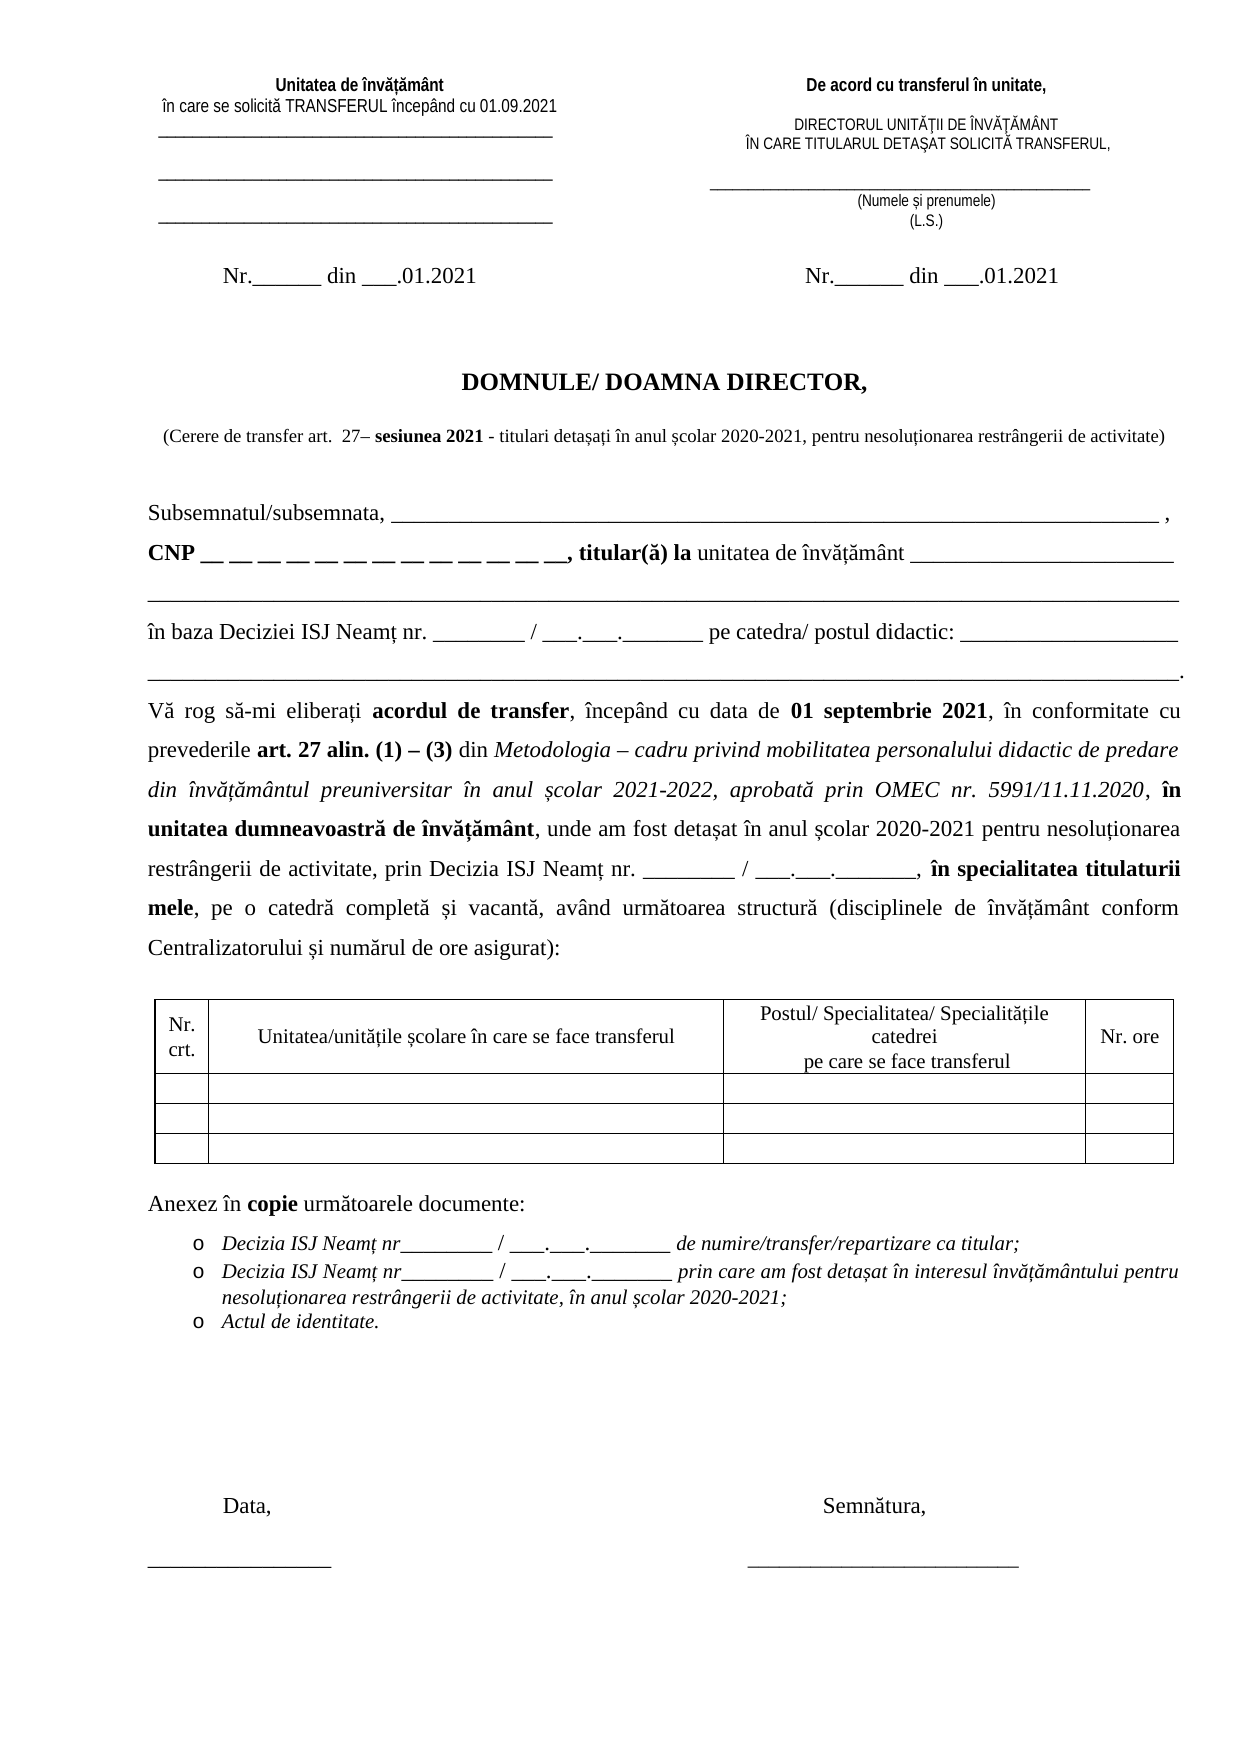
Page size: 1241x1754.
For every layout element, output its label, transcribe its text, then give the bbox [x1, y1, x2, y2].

text Data, Semnătura, [148, 1492, 1181, 1519]
list Decizia ISJ Neamț nr________ / ___.___._______ prin care am fost detașat în interesul învățământului pentru nesoluționarea restrângerii de activitate, în anul școlar 2020-2021; [192, 1257, 1181, 1309]
table_header Nr. crt. [156, 1000, 208, 1073]
table_cell [724, 1074, 1085, 1102]
table_header Postul/ Specialitatea/ Specialitățile catedrei pe care se face transferul [724, 1000, 1085, 1073]
text Nr.______ din ___.01.2021 Nr.______ din ___.01.2021 [148, 262, 1181, 288]
table_cell [156, 1074, 208, 1102]
table_cell [1086, 1134, 1173, 1162]
text (Cerere de transfer art. 27– sesiunea 2021 - titulari detașați în anul școlar 2020-2021, pentru nesoluționarea restrângerii de activitate) [148, 425, 1181, 447]
text ________________ __________________________ [148, 1544, 1181, 1570]
text __________________________________________________________________________________________ [110, 578, 1188, 604]
table_cell [209, 1074, 723, 1102]
table_cell [1086, 1104, 1173, 1132]
text Vă rog să-mi eliberați acordul de transfer, începând cu data de 01 septembrie 2021, în conformitate cu prevederile art. 27 alin. (1) – (3) din Metodologia – cadru privind mobilitatea personalului didactic de predare din învățământul preuniversitar în anul școlar 2021-2022, aprobată prin OMEC nr. 5991/11.11.2020, în unitatea dumneavoastră de învățământ, unde am fost detașat în anul școlar 2020-2021 pentru nesoluționarea restrângerii de activitate, prin Decizia ISJ Neamț nr. ________ / ___.___._______, în specialitatea titulaturii mele, pe o catedră completă și vacantă, având următoarea structură (disciplinele de învățământ conform Centralizatorului și numărul de ore asigurat): [148, 697, 1181, 960]
table_cell [209, 1104, 723, 1132]
text CNP __ __ __ __ __ __ __ __ __ __ __ __ __, titular(ă) la unitatea de învățământ _______________________ [148, 539, 1181, 565]
table_header Unitatea/unitățile școlare în care se face transferul [209, 1000, 723, 1073]
text __________________________________________________________________________________________. [148, 657, 1218, 683]
table_cell [1086, 1074, 1173, 1102]
table_cell [724, 1134, 1085, 1162]
text Anexez în copie următoarele documente: [148, 1190, 1181, 1216]
table_cell [209, 1134, 723, 1162]
text în baza Deciziei ISJ Neamț nr. ________ / ___.___._______ pe catedra/ postul didactic: ___________________ [148, 618, 1181, 644]
list Actul de identitate. [192, 1309, 1181, 1334]
text Subsemnatul/subsemnata, ___________________________________________________________________ , [148, 499, 1181, 526]
table_cell [156, 1104, 208, 1132]
table_cell [724, 1104, 1085, 1132]
table_header Nr. ore [1086, 1000, 1173, 1073]
text DOMNULE/ DOAMNA DIRECTOR, [148, 367, 1181, 396]
table_cell [156, 1134, 208, 1162]
list Decizia ISJ Neamț nr________ / ___.___._______ de numire/transfer/repartizare ca titular; [192, 1229, 1181, 1257]
